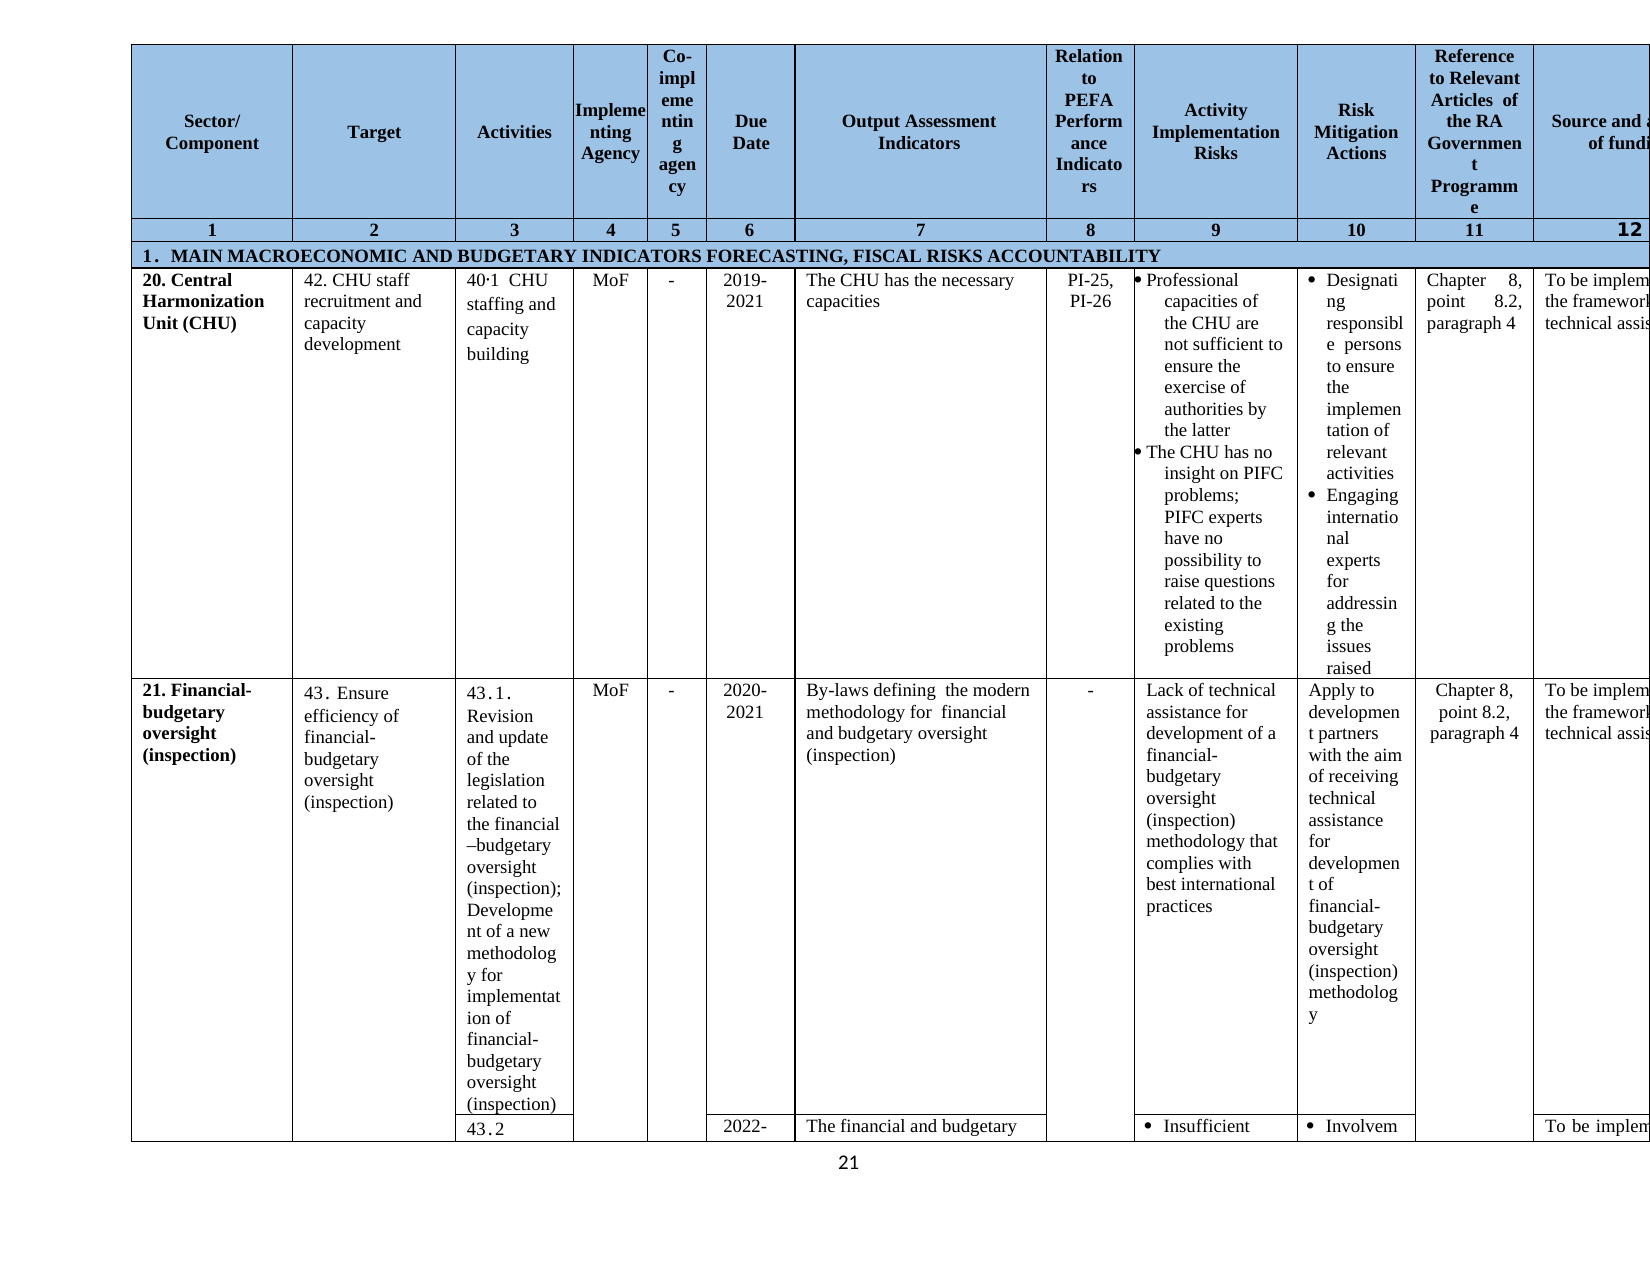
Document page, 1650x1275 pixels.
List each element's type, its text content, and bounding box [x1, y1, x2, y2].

table_cell Professional capacities of the CHU are not sufficient to ensure the exercise of authorities by the latter The CHU has no insight on PIFC problems; PIFC experts have no possibility to raise questions related to the existing problems [1135, 269, 1297, 678]
table_cell MoF [574, 679, 647, 1141]
table_cell 43․1․ Revision and update of the legislation related to the financial –budgetary oversight (inspection); Development of a new methodology for implementation of financial-budgetary oversight (inspection) [456, 679, 573, 1114]
table_cell To be implemented in the framework of technical assistance [1534, 679, 1649, 1114]
table_header Sector/ Component [132, 45, 292, 218]
table_cell 40․1 CHU staffing and capacity building [456, 269, 573, 678]
table_header Output Assessment Indicators [796, 45, 1046, 218]
table_cell Chapter 8, point 8.2, paragraph 4 [1416, 269, 1533, 678]
table_cell Chapter 8, point 8.2, paragraph 4 [1416, 679, 1533, 1141]
table_cell 42. CHU staff recruitment and capacity development [293, 269, 455, 678]
table_cell PI-25, PI-26 [1047, 269, 1134, 678]
table_header Relation to PEFA Performance Indicators [1047, 45, 1134, 218]
table_cell To be implemented in the framework of technical assistance [1534, 269, 1649, 678]
table_cell 9 [1135, 219, 1297, 241]
table_cell 21. Financial-budgetary oversight (inspection) [132, 679, 292, 1141]
table_cell Lack of technical assistance for development of a financial-budgetary oversight (inspection) methodology that complies with best international practices [1135, 679, 1297, 1114]
table_header Due Date [707, 45, 794, 218]
table_cell MoF [574, 269, 647, 678]
table_header Reference to Relevant Articles of the RA Government Programme [1416, 45, 1533, 218]
table_cell - [1047, 679, 1134, 1141]
table_cell 20. Central Harmonization Unit (CHU) [132, 269, 292, 678]
table_header Source and amount of funding [1534, 45, 1649, 218]
table_cell 2022-2023 [707, 1115, 794, 1141]
table_cell 43․ Ensure efficiency of financial- budgetary oversight (inspection) [293, 679, 455, 1141]
table_header Activities [456, 45, 573, 218]
table_cell - [648, 679, 706, 1141]
table_cell 8 [1047, 219, 1134, 241]
table_header Target [293, 45, 455, 218]
table_cell 5 [648, 219, 706, 241]
table_header Co-implementing agency [648, 45, 706, 218]
table_cell 2020-2021 [707, 679, 794, 1114]
table_cell 2 [293, 219, 455, 241]
table_cell 7 [796, 219, 1046, 241]
table_cell 10 [1298, 219, 1415, 241]
table_cell 3 [456, 219, 573, 241]
table_cell 1․ MAIN MACROECONOMIC AND BUDGETARY INDICATORS FORECASTING, FISCAL RISKS ACCOUNTABILITY [132, 242, 1649, 267]
table_cell 6 [707, 219, 794, 241]
table_cell - [648, 269, 706, 678]
table_cell Apply to development partners with the aim of receiving technical assistance for development of financial-budgetary oversight (inspection) methodology [1298, 679, 1415, 1114]
table_cell 2019-2021 [707, 269, 794, 678]
table_header Implementing Agency [574, 45, 647, 218]
table_cell The CHU has the necessary capacities [796, 269, 1046, 678]
table_cell 12 [1534, 219, 1649, 241]
table_cell Designating responsible persons to ensure the implementation of relevant activities Engaging international experts for addressing the issues raised [1298, 269, 1415, 678]
table_header Risk Mitigation Actions [1298, 45, 1415, 218]
table_cell 1 [132, 219, 292, 241]
table_cell By-laws defining the modern methodology for financial and budgetary oversight (inspection) [796, 679, 1046, 1114]
table_header Activity Implementation Risks [1135, 45, 1297, 218]
table_cell 11 [1416, 219, 1533, 241]
table_cell 4 [574, 219, 647, 241]
